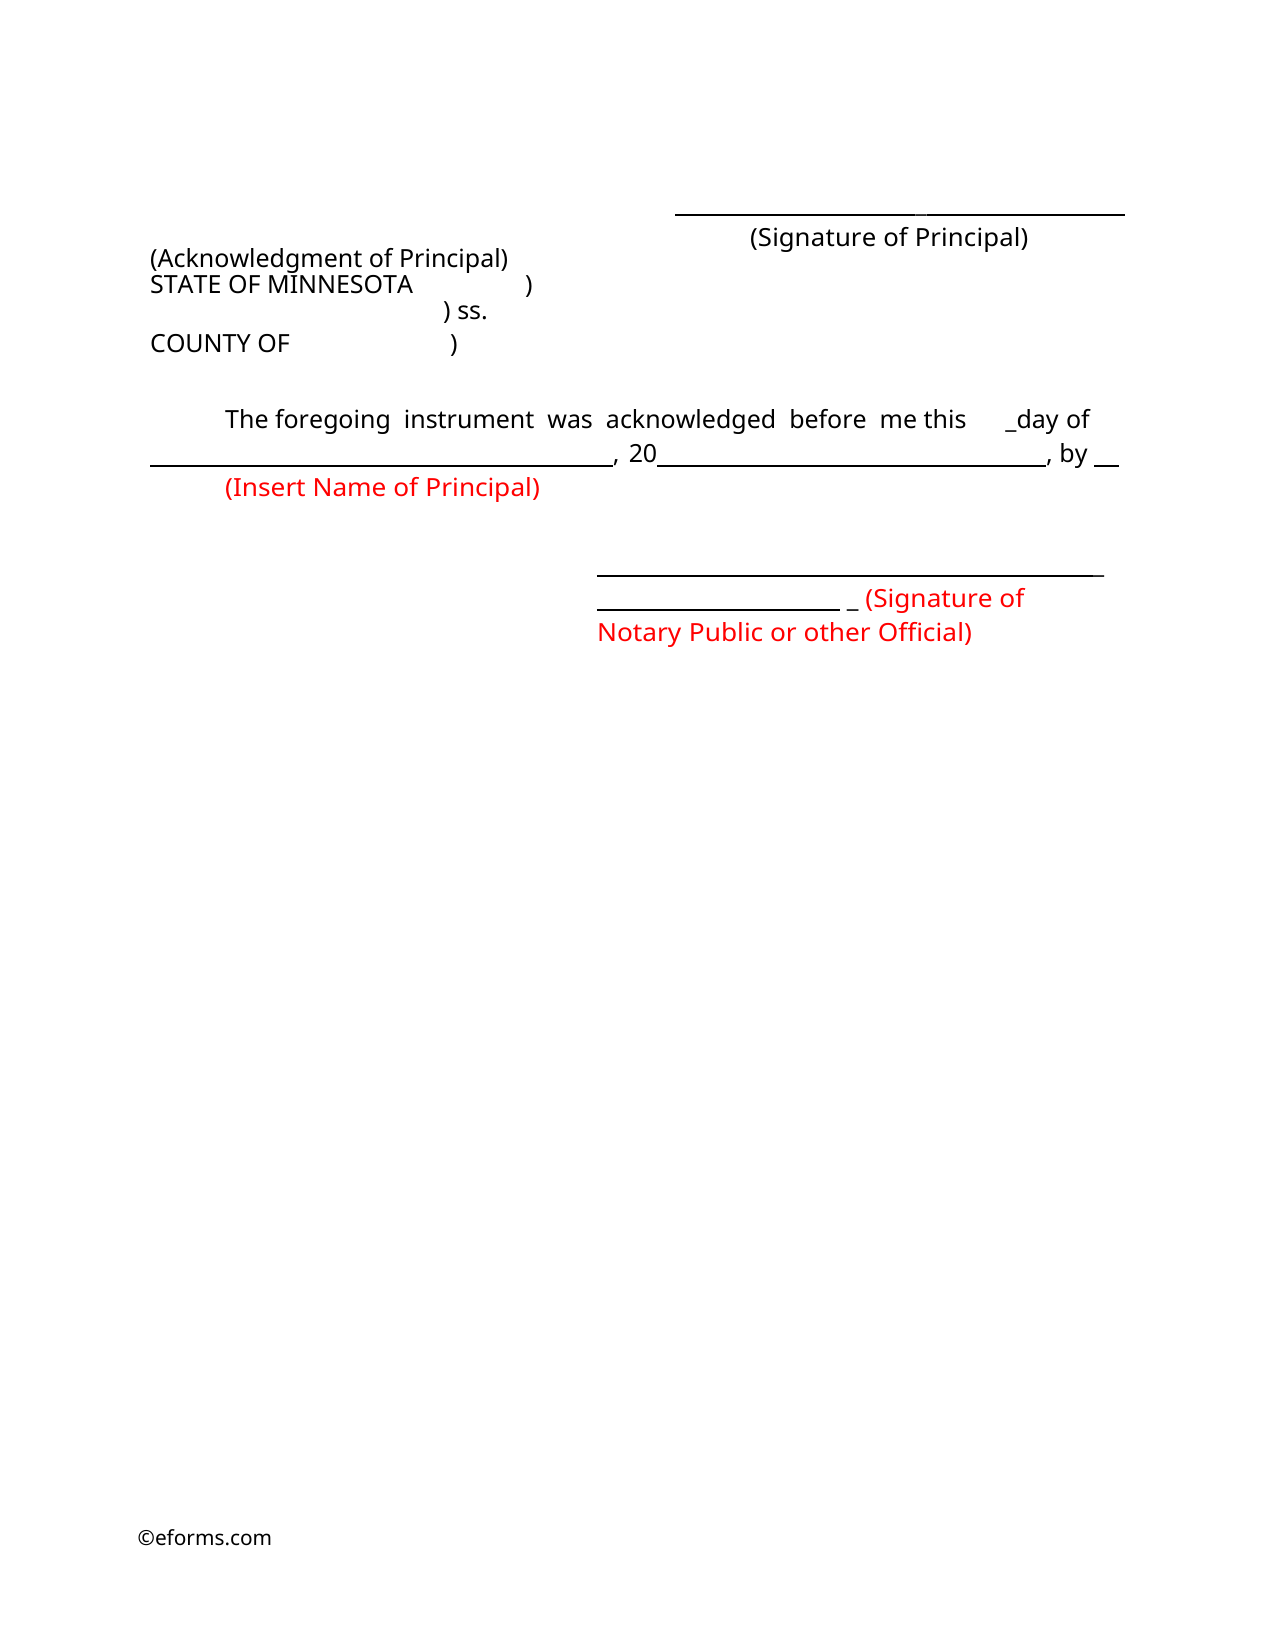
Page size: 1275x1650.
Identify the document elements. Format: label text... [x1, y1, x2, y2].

text ) ss. [137, 299, 488, 325]
text (Acknowledgment of Principal) [150, 246, 533, 273]
text STATE OF MINNESOTA ) [150, 273, 533, 299]
text _ (Signature of Principal) [675, 185, 1120, 253]
text _ _ (Signature of Notary Public or other Official) [597, 546, 1105, 648]
text (Insert Name of Principal) [225, 470, 1097, 504]
text COUNTY OF ) [150, 325, 533, 359]
text The foregoing instrument was acknowledged before me this _day of , 20 , by [150, 402, 1125, 470]
